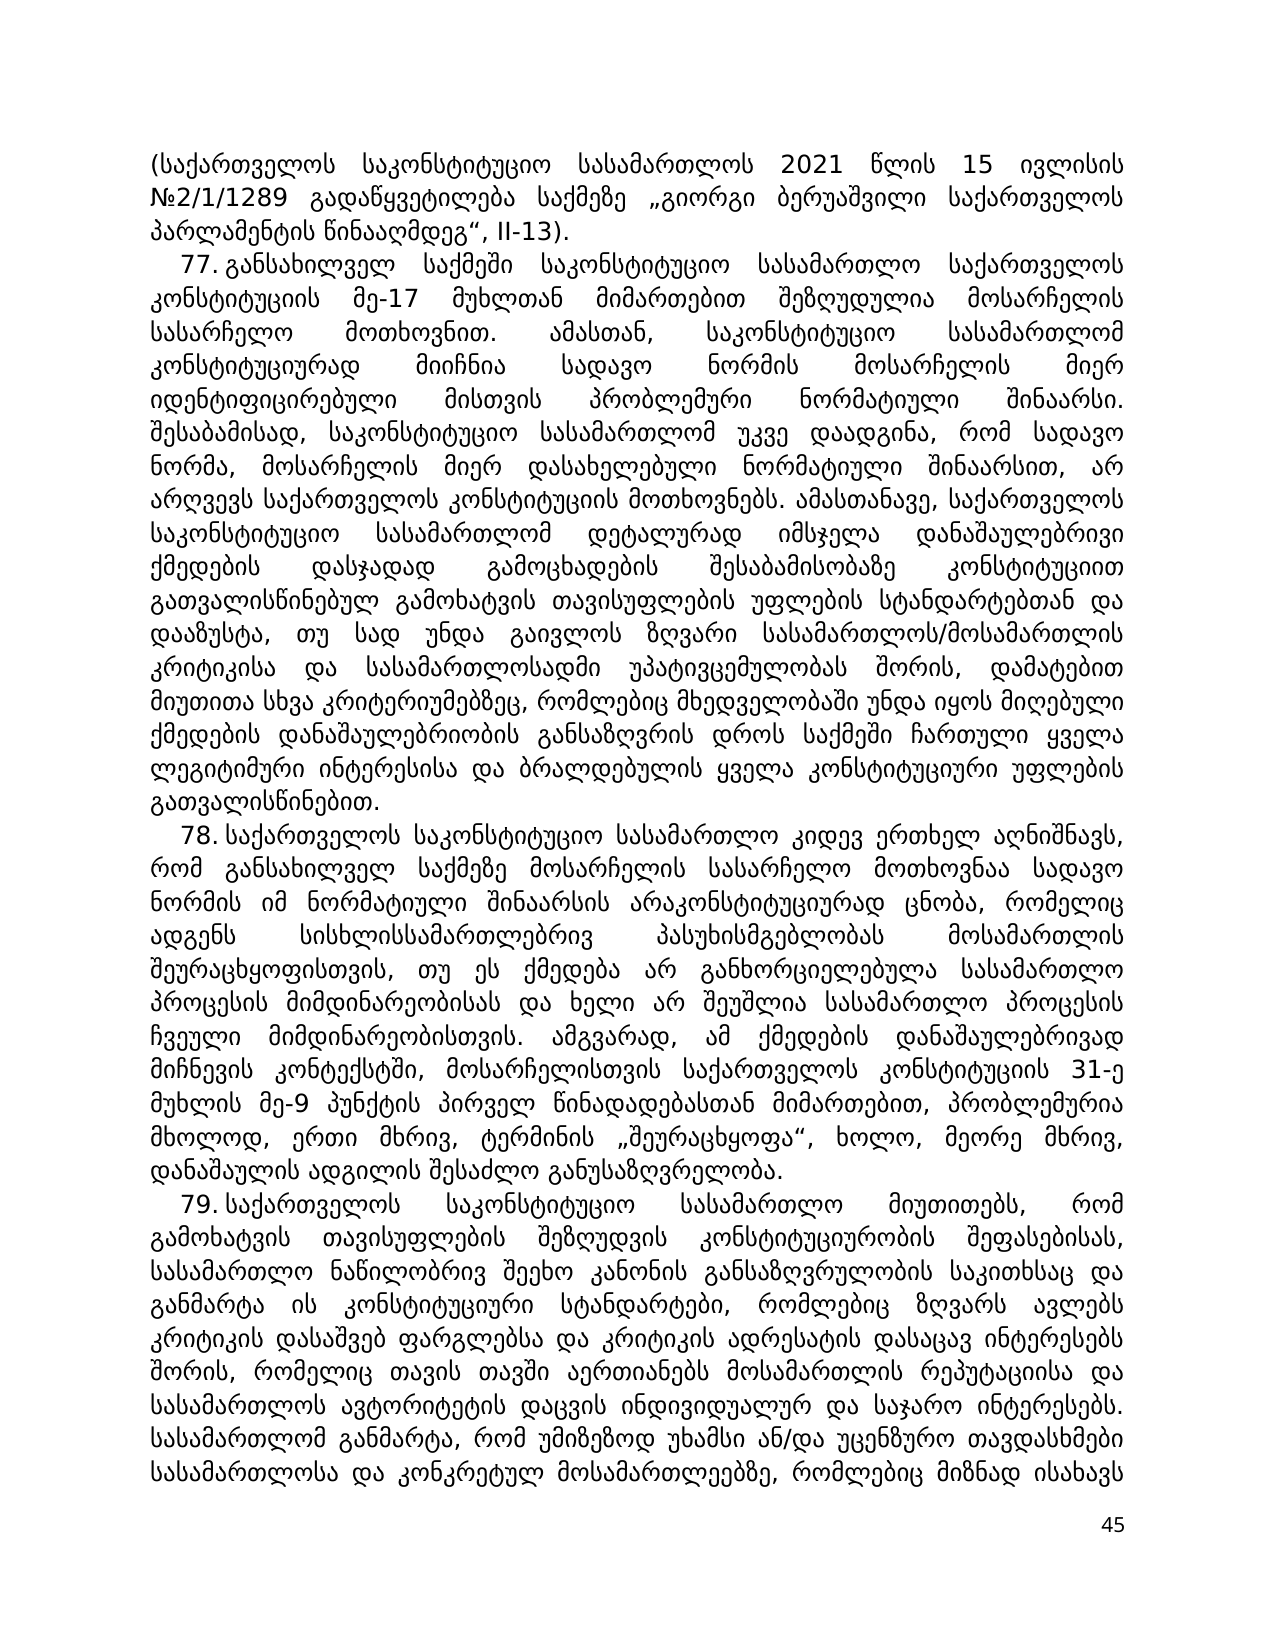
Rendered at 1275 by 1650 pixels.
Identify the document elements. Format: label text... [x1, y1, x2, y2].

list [150, 150, 1125, 246]
list განსახილველ საქმეში საკონსტიტუციო სასამართლო საქართველოს კონსტიტუციის მე-17 მუხლთან მიმართებით შეზღუდულია მოსარჩელის სასარჩელო მოთხოვნით. ამასთან, საკონსტიტუციო სასამართლომ კონსტიტუციურად მიიჩნია სადავო ნორმის მოსარჩელის მიერ იდენტიფიცირებული მისთვის პრობლემური ნორმატიული შინაარსი. შესაბამისად, საკონსტიტუციო სასამართლომ უკვე დაადგინა, რომ სადავო ნორმა, მოსარჩელის მიერ დასახელებული ნორმატიული შინაარსით, არ არღვევს საქართველოს კონსტიტუციის მოთხოვნებს. ამასთანავე, საქართველოს საკონსტიტუციო სასამართლომ დეტალურად იმსჯელა დანაშაულებრივი ქმედების დასჯადად გამოცხადების შესაბამისობაზე კონსტიტუციით გათვალისწინებულ გამოხატვის თავისუფლების უფლების სტანდარტებთან და დააზუსტა, თუ სად უნდა გაივლოს ზღვარი სასამართლოს/მოსამართლის კრიტიკისა და სასამართლოსადმი უპატივცემულობას შორის, დამატებით მიუთითა სხვა კრიტერიუმებზეც, რომლებიც მხედველობაში უნდა იყოს მიღებული ქმედების დანაშაულებრიობის განსაზღვრის დროს საქმეში ჩართული ყველა ლეგიტიმური ინტერესისა და ბრალდებულის ყველა კონსტიტუციური უფლების გათვალისწინებით. [150, 251, 1125, 816]
list საქართველოს საკონსტიტუციო სასამართლო კიდევ ერთხელ აღნიშნავს, რომ განსახილველ საქმეზე მოსარჩელის სასარჩელო მოთხოვნაა სადავო ნორმის იმ ნორმატიული შინაარსის არაკონსტიტუციურად ცნობა, რომელიც ადგენს სისხლისსამართლებრივ პასუხისმგებლობას მოსამართლის შეურაცხყოფისთვის, თუ ეს ქმედება არ განხორციელებულა სასამართლო პროცესის მიმდინარეობისას და ხელი არ შეუშლია სასამართლო პროცესის ჩვეული მიმდინარეობისთვის. ამგვარად, ამ ქმედების დანაშაულებრივად მიჩნევის კონტექსტში, მოსარჩელისთვის საქართველოს კონსტიტუციის 31-ე მუხლის მე-9 პუნქტის პირველ წინადადებასთან მიმართებით, პრობლემურია მხოლოდ, ერთი მხრივ, ტერმინის „შეურაცხყოფა“, ხოლო, მეორე მხრივ, დანაშაულის ადგილის შესაძლო განუსაზღვრელობა. [150, 821, 1125, 1185]
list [150, 1190, 1125, 1487]
